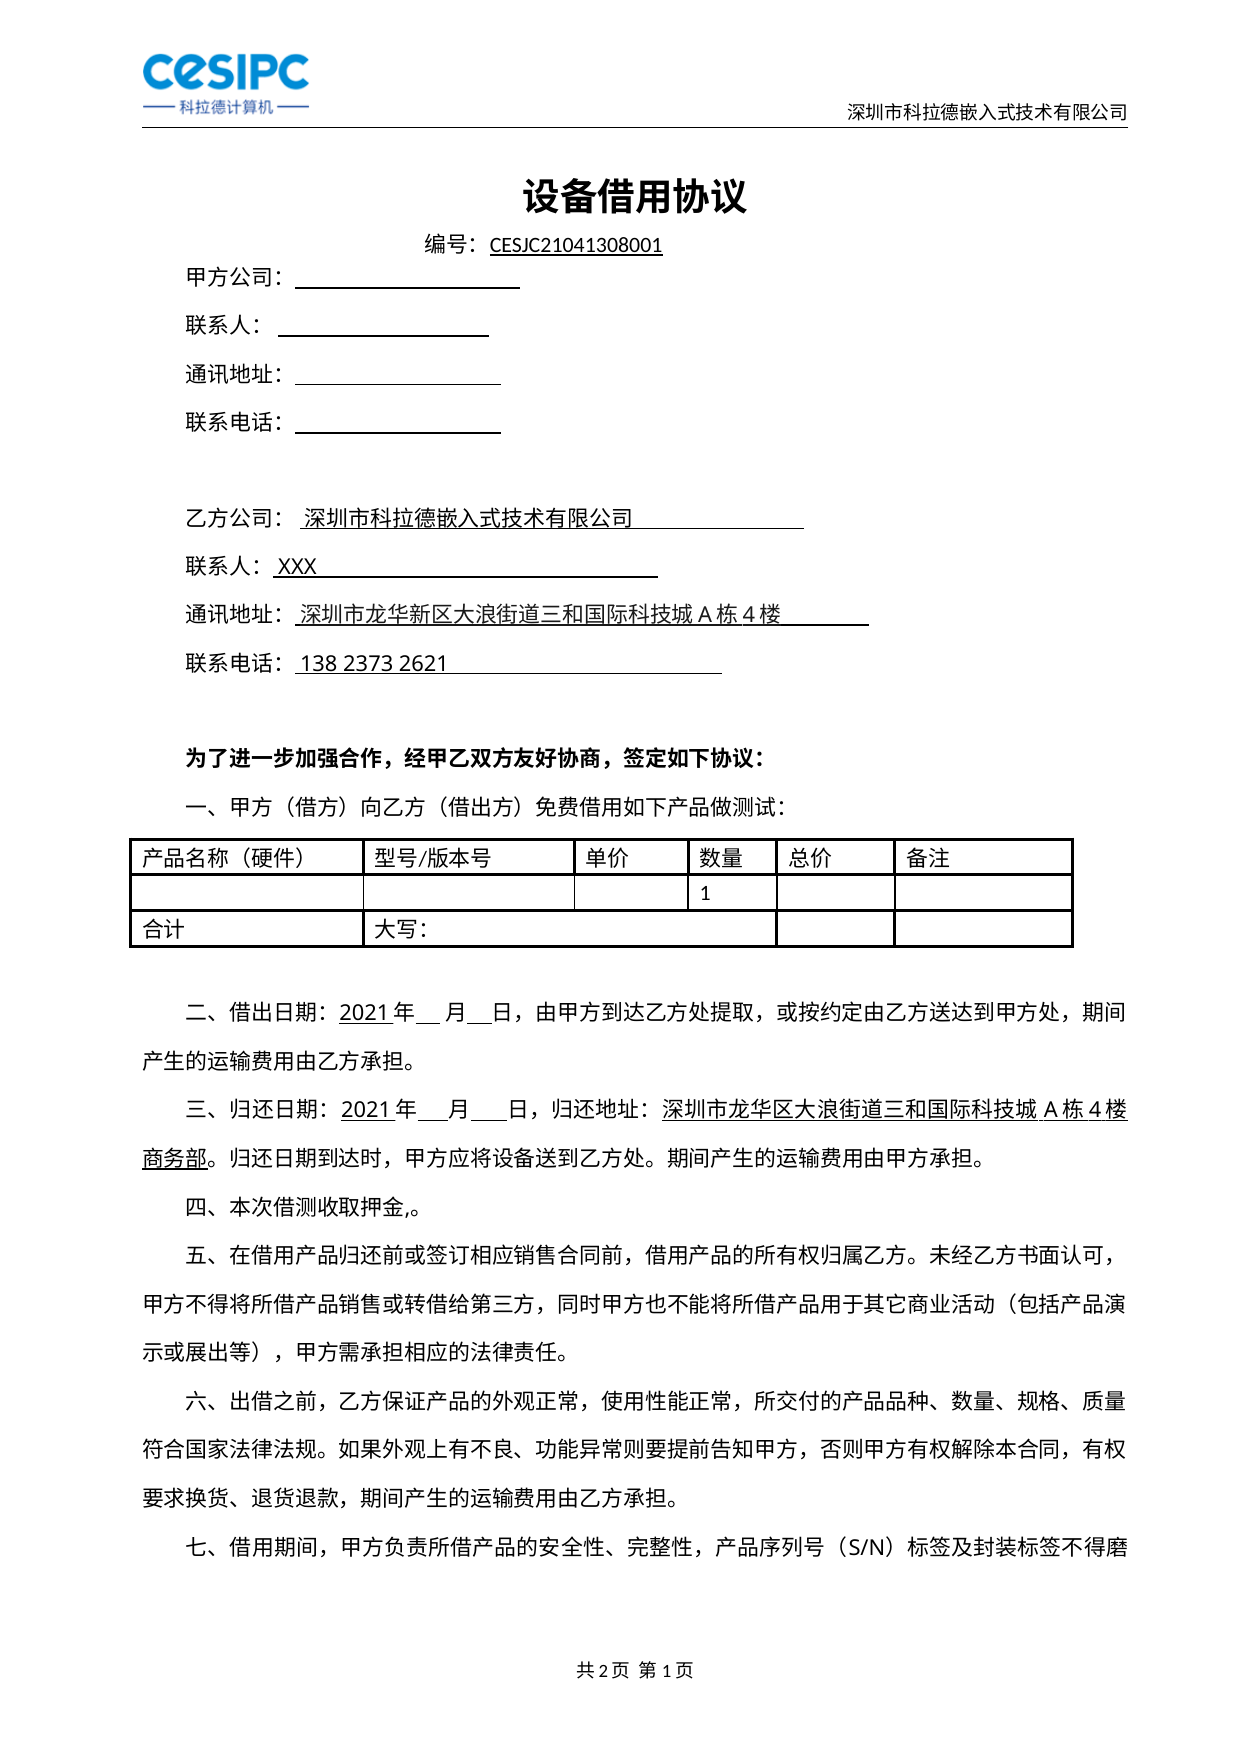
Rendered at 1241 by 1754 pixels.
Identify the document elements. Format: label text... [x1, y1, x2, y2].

table_header 数量 [690, 841, 775, 873]
text 联系电话： 138 2373 2621 [142, 645, 1128, 678]
table_cell [778, 876, 894, 909]
table_header 备注 [896, 841, 1071, 873]
text 设备借用协议 [142, 162, 1128, 227]
text 联系人： XXX [142, 548, 1128, 581]
table_cell [896, 876, 1071, 909]
table_header 型号/版本号 [365, 841, 573, 873]
text 一、甲方（借方）向乙方（借出方）免费借用如下产品做测试： [142, 789, 1128, 822]
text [142, 1529, 1128, 1562]
text 联系人： [142, 308, 1128, 340]
text 二、借出日期：2021年 月 日，由甲方到达乙方处提取，或按约定由乙方送达到甲方处，期间产生的运输费用由乙方承担。 [142, 995, 1128, 1076]
table_cell 1 [689, 876, 776, 909]
table_cell 大写： [365, 912, 775, 944]
text 六、出借之前，乙方保证产品的外观正常，使用性能正常，所交付的产品品种、数量、规格、质量符合国家法律法规。如果外观上有不良、功能异常则要提前告知甲方，否则甲方有权解除本合同，有权要求换货、退货退款，期间产生的运输费用由乙方承担。 [142, 1383, 1128, 1513]
table_cell [364, 876, 574, 909]
table_header 产品名称（硬件） [132, 841, 362, 873]
table_header 总价 [778, 841, 893, 873]
table_header 单价 [576, 841, 687, 873]
picture [143, 46, 364, 119]
table_cell 合计 [132, 912, 362, 944]
text 五、在借用产品归还前或签订相应销售合同前，借用产品的所有权归属乙方。未经乙方书面认可，甲方不得将所借产品销售或转借给第三方，同时甲方也不能将所借产品用于其它商业活动（包括产品演示或展出等），甲方需承担相应的法律责任。 [142, 1237, 1128, 1367]
text 乙方公司： 深圳市科拉德嵌入式技术有限公司 [142, 500, 1128, 533]
text 三、归还日期：2021年 月 日，归还地址：深圳市龙华区大浪街道三和国际科技城A栋4楼商务部。归还日期到达时，甲方应将设备送到乙方处。期间产生的运输费用由甲方承担。 [142, 1092, 1128, 1173]
text 编号：CESJC21041308001 [142, 227, 1128, 259]
text 通讯地址： 深圳市龙华新区大浪街道三和国际科技城A栋4楼 [142, 597, 1128, 629]
text 甲方公司： [142, 259, 1128, 292]
table_cell [896, 912, 1071, 944]
text 通讯地址： [142, 356, 1128, 389]
table_cell [575, 876, 687, 909]
table_cell [778, 912, 893, 944]
text 四、本次借测收取押金,。 [142, 1189, 1128, 1222]
text 联系电话： [142, 404, 1128, 437]
text 为了进一步加强合作，经甲乙双方友好协商，签定如下协议： [142, 741, 1128, 773]
table_cell [132, 876, 363, 909]
